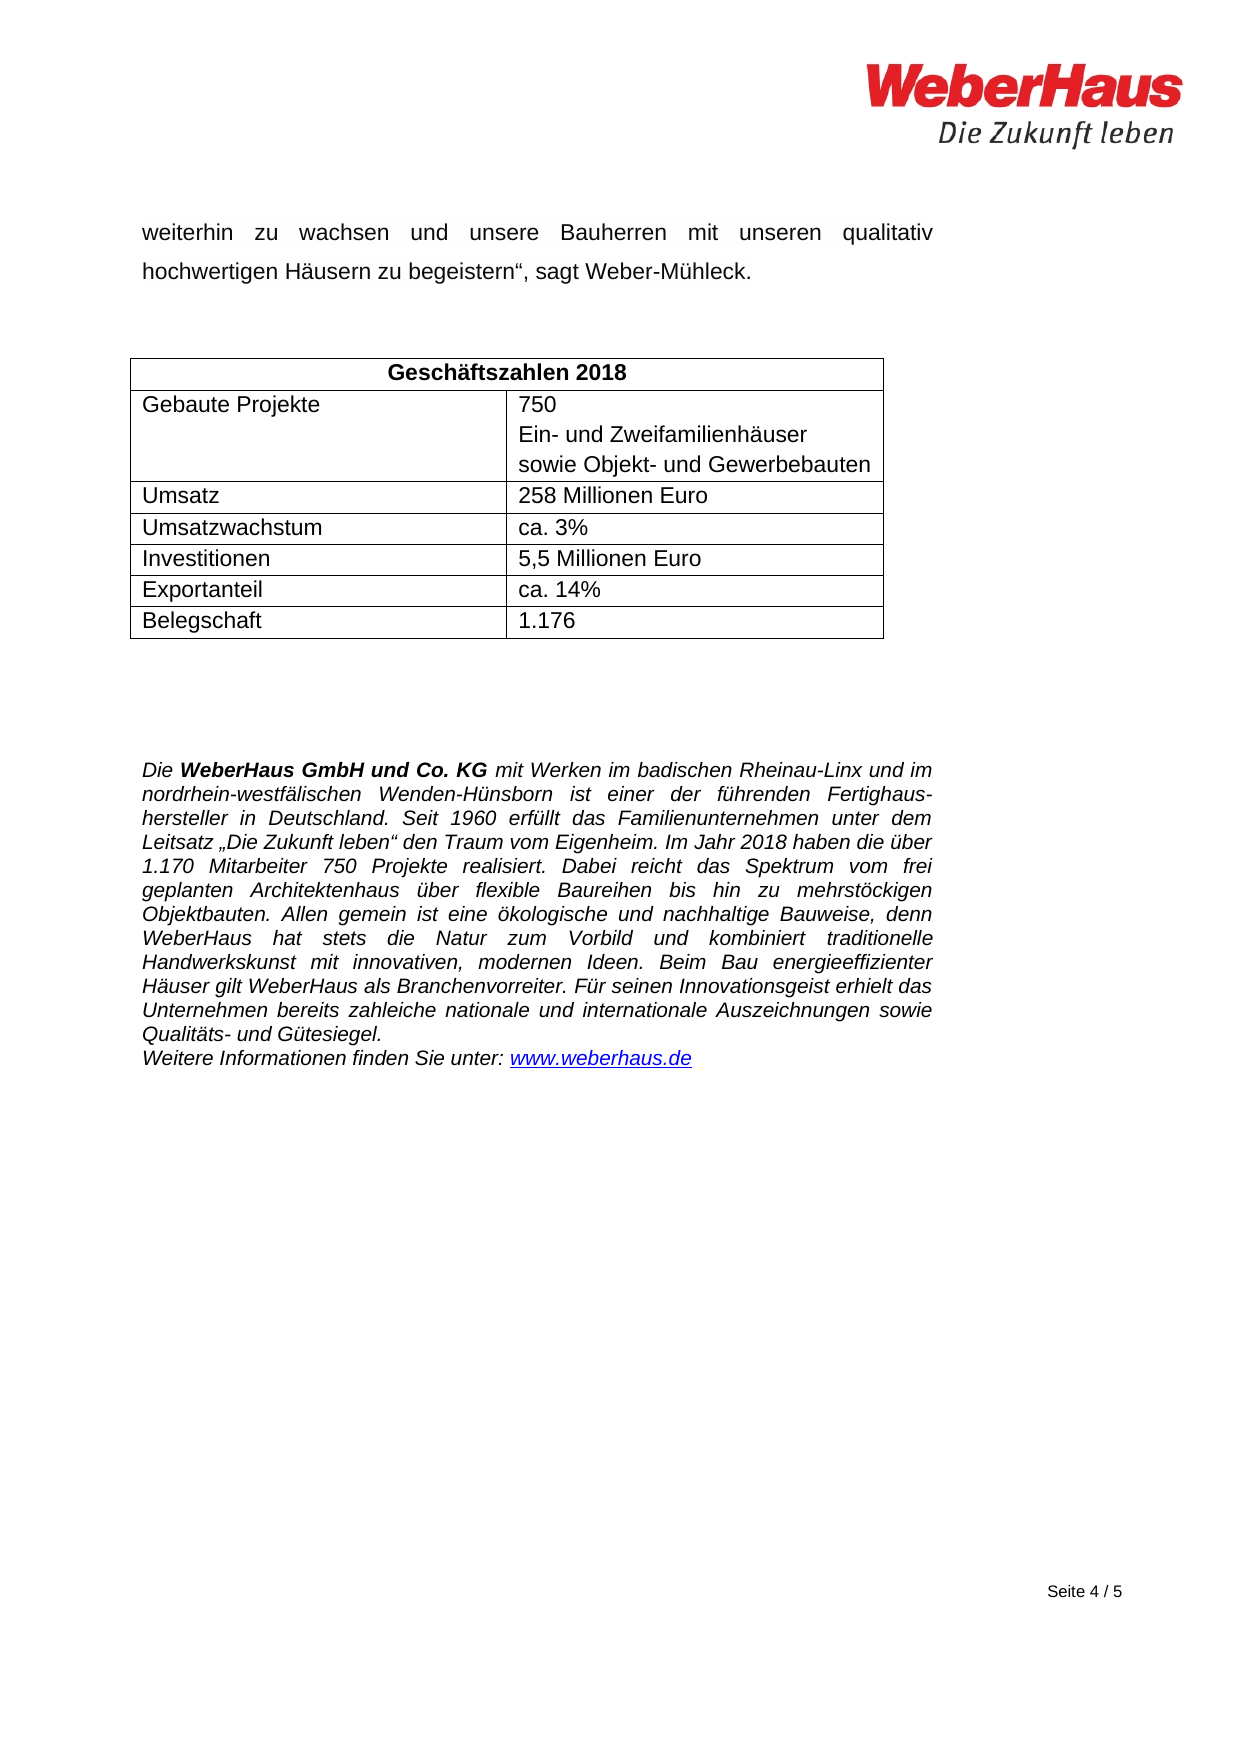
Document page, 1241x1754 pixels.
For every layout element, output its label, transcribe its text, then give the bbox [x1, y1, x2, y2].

text Die WeberHaus GmbH und Co. KG mit Werken im badischen Rheinau-Linx und im nordrhein-westfälischen Wenden-Hünsborn ist einer der führenden Fertighaus-hersteller in Deutschland. Seit 1960 erfüllt das Familienunternehmen unter dem Leitsatz „Die Zukunft leben“ den Traum vom Eigenheim. Im Jahr 2018 haben die über 1.170 Mitarbeiter 750 Projekte realisiert. Dabei reicht das Spektrum vom frei geplanten Architektenhaus über flexible Baureihen bis hin zu mehrstöckigen Objektbauten. Allen gemein ist eine ökologische und nachhaltige Bauweise, denn WeberHaus hat stets die Natur zum Vorbild und kombiniert traditionelle Handwerkskunst mit innovativen, modernen Ideen. Beim Bau energieeffizienter Häuser gilt WeberHaus als Branchenvorreiter. Für seinen Innovationsgeist erhielt das Unternehmen bereits zahleiche nationale und internationale Auszeichnungen sowie Qualitäts- und Gütesiegel. [142, 758, 933, 1046]
text Weitere Informationen finden Sie unter: www.weberhaus.de [142, 1046, 933, 1070]
picture [855, 52, 1198, 157]
table_cell Belegschaft [131, 607, 506, 637]
table_cell Umsatz [131, 482, 506, 512]
table_header Geschäftszahlen 2018 [131, 359, 883, 389]
table_cell Exportanteil [131, 576, 506, 606]
table_cell ca. 14% [507, 576, 883, 606]
table_cell 750 Ein- und Zweifamilienhäuser sowie Objekt- und Gewerbebauten [507, 391, 883, 481]
table_cell 258 Millionen Euro [507, 482, 883, 512]
table_cell 5,5 Millionen Euro [507, 545, 883, 575]
table_cell Umsatzwachstum [131, 514, 506, 544]
table_cell Gebaute Projekte [131, 391, 506, 481]
table_cell Investitionen [131, 545, 506, 575]
table_cell ca. 3% [507, 514, 883, 544]
table_cell 1.176 [507, 607, 883, 637]
